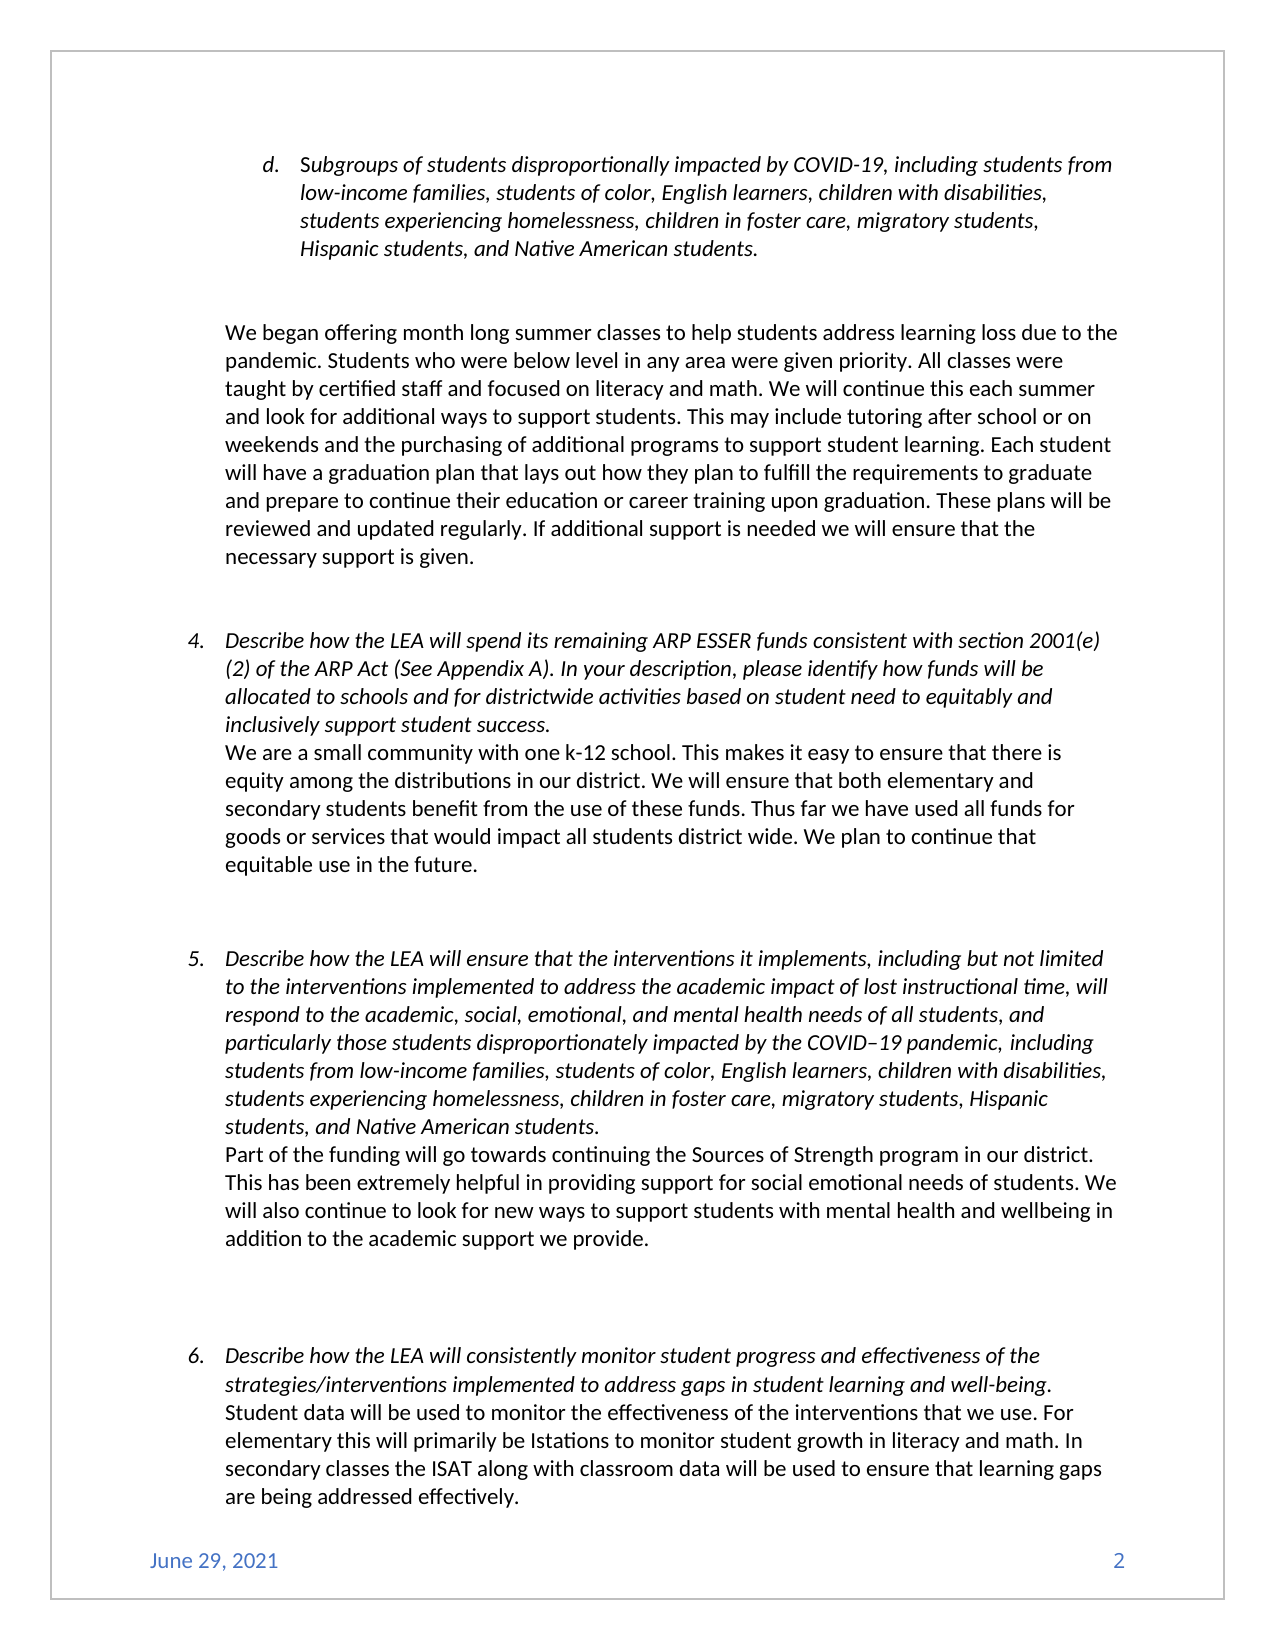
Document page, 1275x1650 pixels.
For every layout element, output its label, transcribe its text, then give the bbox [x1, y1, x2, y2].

list Describe how the LEA will consistently monitor student progress and effectiveness of the strategies/interventions implemented to address gaps in student learning and well-being. [187, 1342, 1125, 1398]
list Subgroups of students disproportionally impacted by COVID-19, including students from low-income families, students of color, English learners, children with disabilities, students experiencing homelessness, children in foster care, migratory students, Hispanic students, and Native American students. [262, 150, 1125, 262]
list Describe how the LEA will spend its remaining ARP ESSER funds consistent with section 2001(e)(2) of the ARP Act (See Appendix A). In your description, please identify how funds will be allocated to schools and for districtwide activities based on student need to equitably and inclusively support student success. [187, 626, 1125, 878]
list Describe how the LEA will ensure that the interventions it implements, including but not limited to the interventions implemented to address the academic impact of lost instructional time, will respond to the academic, social, emotional, and mental health needs of all students, and particularly those students disproportionately impacted by the COVID–19 pandemic, including students from low-income families, students of color, English learners, children with disabilities, students experiencing homelessness, children in foster care, migratory students, Hispanic students, and Native American students. [187, 944, 1123, 1140]
